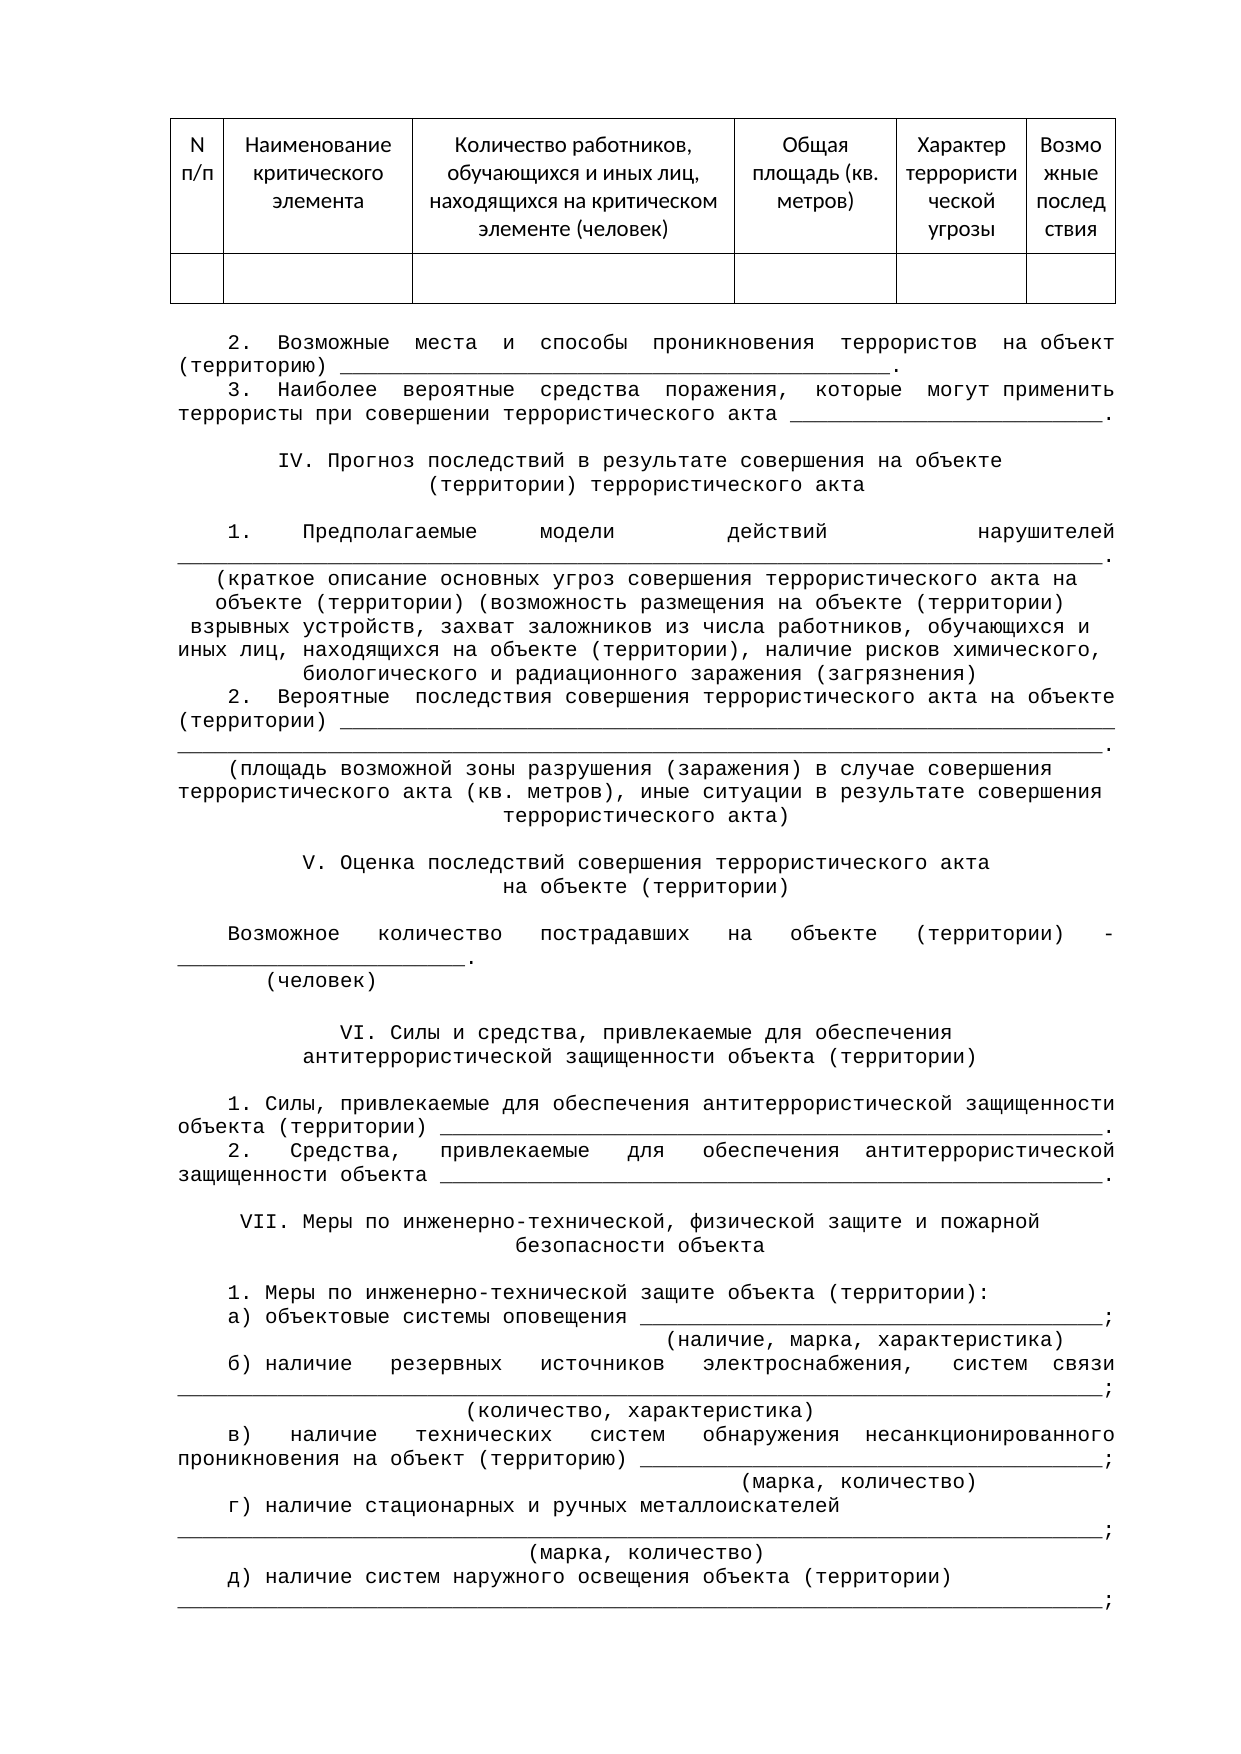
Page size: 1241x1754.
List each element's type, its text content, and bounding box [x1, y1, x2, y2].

table_header Общая площадь (кв. метров) [735, 119, 896, 252]
text (краткое описание основных угроз совершения террористического акта на [177, 568, 1152, 592]
text (территорию) ____________________________________________. [177, 356, 1152, 379]
text __________________________________________________________________________. [177, 734, 1152, 757]
table_cell [171, 254, 223, 303]
text _______________________. [177, 947, 1152, 970]
text защищенности объекта _____________________________________________________. [177, 1164, 1152, 1187]
table_header Характер террористической угрозы [897, 119, 1026, 252]
text проникновения на объект (территорию) _____________________________________; [177, 1448, 1152, 1471]
text безопасности объекта [177, 1235, 1152, 1258]
text __________________________________________________________________________; [177, 1377, 1152, 1400]
text антитеррористической защищенности объекта (территории) [177, 1046, 1152, 1069]
text а) объектовые системы оповещения _____________________________________; [177, 1306, 1152, 1329]
text 2. Возможные места и способы проникновения террористов на объект [177, 332, 1152, 356]
text террористического акта (кв. метров), иные ситуации в результате совершения [177, 781, 1152, 805]
text биологического и радиационного заражения (загрязнения) [177, 663, 1152, 687]
text в) наличие технических систем обнаружения несанкционированного [177, 1424, 1152, 1448]
table_header Возможные последствия [1027, 119, 1115, 252]
text террористического акта) [177, 805, 1152, 828]
table_cell [413, 254, 734, 303]
table_cell [1027, 254, 1115, 303]
table_header N п/п [171, 119, 223, 252]
table_cell [735, 254, 896, 303]
text 3. Наиболее вероятные средства поражения, которые могут применить [177, 379, 1152, 403]
text __________________________________________________________________________; [177, 1518, 1152, 1542]
text __________________________________________________________________________. [177, 545, 1152, 568]
text (марка, количество) [177, 1471, 1152, 1495]
text террористы при совершении террористического акта _________________________. [177, 403, 1152, 426]
text (территории) террористического акта [177, 474, 1152, 497]
text объекта (территории) _____________________________________________________. [177, 1117, 1152, 1140]
table_cell [224, 254, 412, 303]
text (наличие, марка, характеристика) [177, 1329, 1152, 1353]
text 1. Силы, привлекаемые для обеспечения антитеррористической защищенности [177, 1093, 1152, 1117]
text (марка, количество) [177, 1542, 1152, 1566]
text (территории) ______________________________________________________________ [177, 710, 1152, 734]
text иных лиц, находящихся на объекте (территории), наличие рисков химического, [177, 639, 1152, 663]
text объекте (территории) (возможность размещения на объекте (территории) [177, 592, 1152, 616]
table_cell [897, 254, 1026, 303]
text (количество, характеристика) [177, 1400, 1152, 1424]
text 1. Предполагаемые модели действий нарушителей [177, 521, 1152, 545]
text VI. Силы и средства, привлекаемые для обеспечения [177, 1022, 1152, 1046]
text д) наличие систем наружного освещения объекта (территории) [177, 1566, 1152, 1589]
text __________________________________________________________________________; [177, 1589, 1152, 1613]
text Возможное количество пострадавших на объекте (территории) - [177, 923, 1152, 947]
text 2. Вероятные последствия совершения террористического акта на объекте [177, 687, 1152, 710]
text VII. Меры по инженерно-технической, физической защите и пожарной [177, 1211, 1152, 1235]
text взрывных устройств, захват заложников из числа работников, обучающихся и [177, 616, 1152, 639]
text г) наличие стационарных и ручных металлоискателей [177, 1495, 1152, 1518]
text V. Оценка последствий совершения террористического акта [177, 852, 1152, 876]
table_header Количество работников, обучающихся и иных лиц, находящихся на критическом элементе (человек) [413, 119, 734, 252]
text 1. Меры по инженерно-технической защите объекта (территории): [177, 1282, 1152, 1306]
text (человек) [177, 970, 1152, 994]
text 2. Средства, привлекаемые для обеспечения антитеррористической [177, 1140, 1152, 1164]
text IV. Прогноз последствий в результате совершения на объекте [177, 450, 1152, 474]
text б) наличие резервных источников электроснабжения, систем связи [177, 1353, 1152, 1377]
text (площадь возможной зоны разрушения (заражения) в случае совершения [177, 757, 1152, 781]
table_header Наименование критического элемента [224, 119, 412, 252]
text на объекте (территории) [177, 876, 1152, 899]
